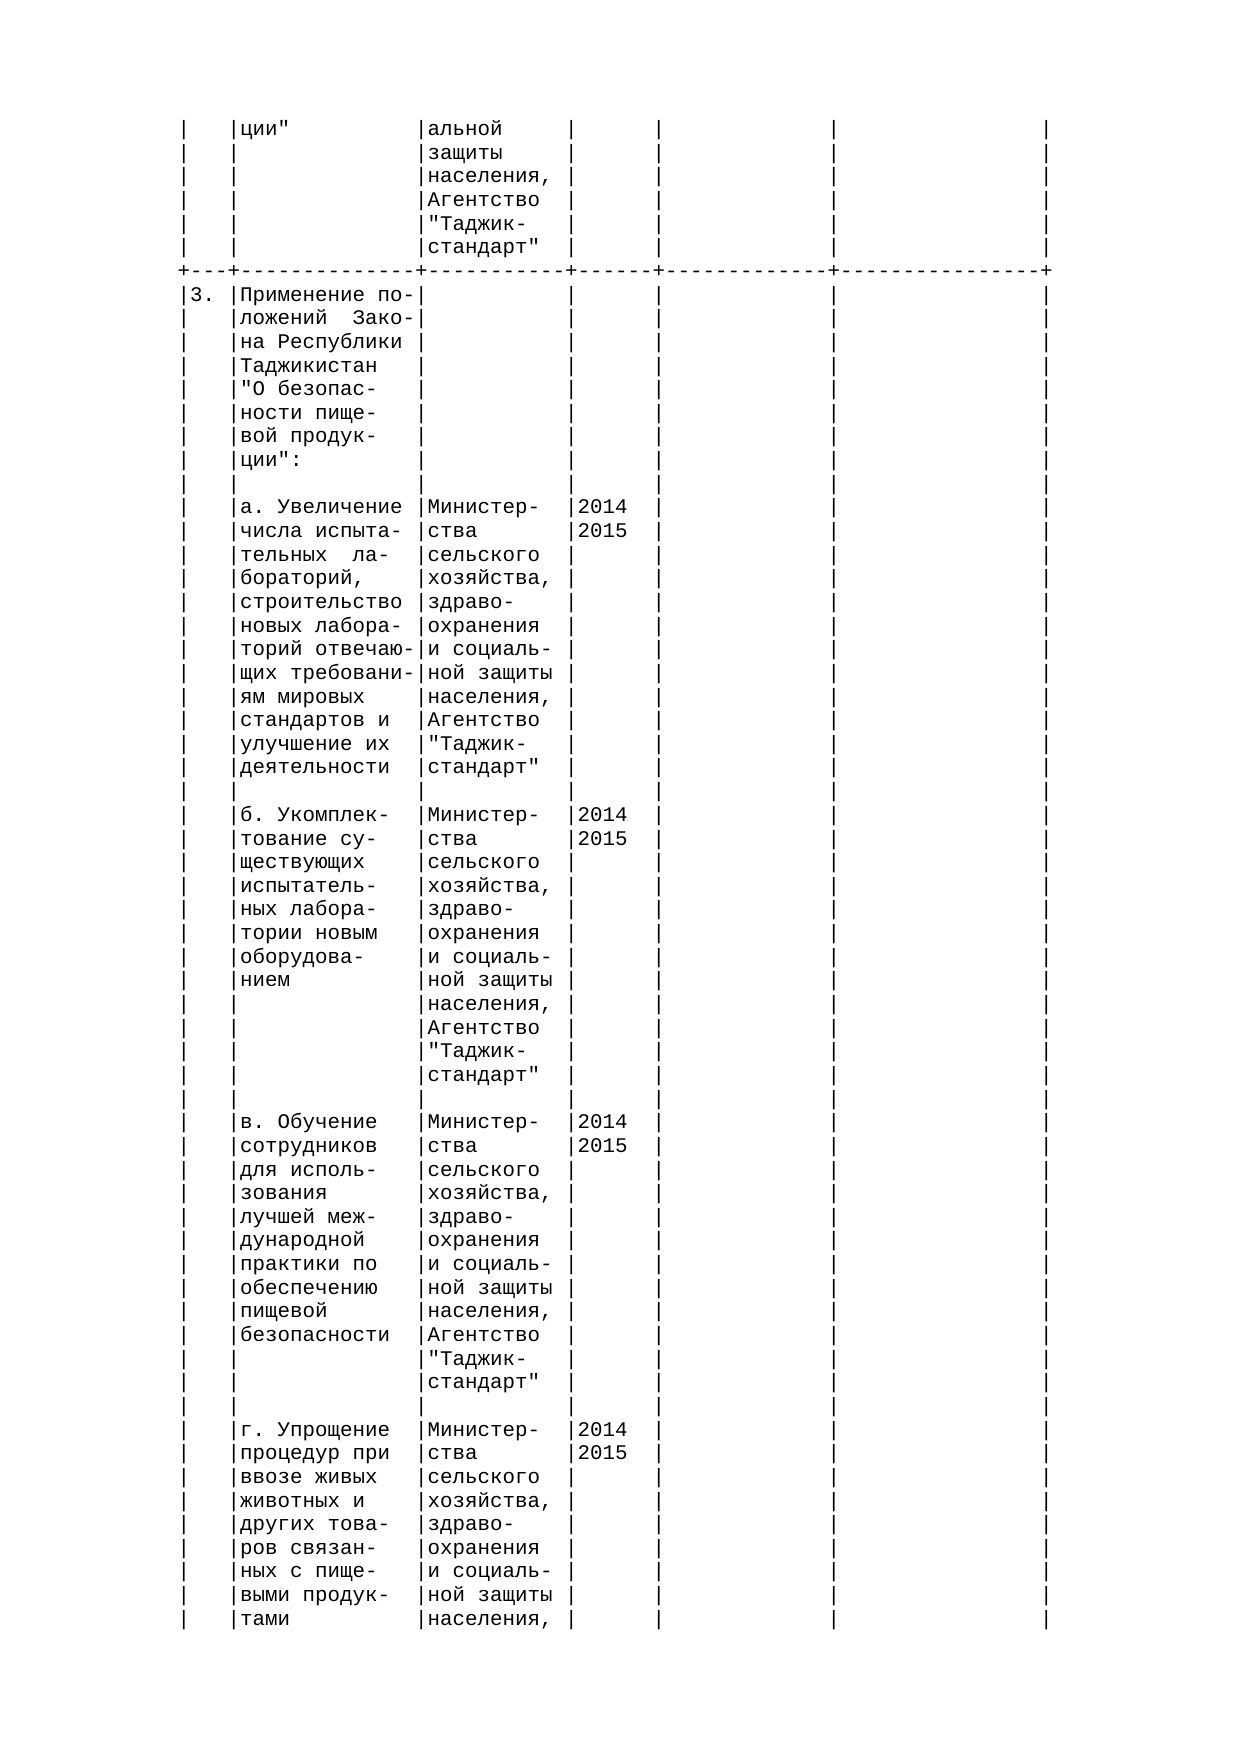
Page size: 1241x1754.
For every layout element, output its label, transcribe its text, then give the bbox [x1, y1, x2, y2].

text | |практики по |и социаль- | | | | [177, 1253, 1152, 1277]
text | |испытатель- |хозяйства, | | | | [177, 875, 1152, 898]
text | |ции": | | | | | [177, 449, 1152, 473]
text | | |стандарт" | | | | [177, 1064, 1152, 1088]
text | | |защиты | | | | [177, 142, 1152, 165]
text | | |населения, | | | | [177, 165, 1152, 189]
text | |нием |ной защиты | | | | [177, 969, 1152, 993]
text | |ям мировых |населения, | | | | [177, 686, 1152, 709]
text | | | | | | | [177, 1088, 1152, 1111]
text | |тельных ла- |сельского | | | | [177, 544, 1152, 567]
text | | | | | | | [177, 780, 1152, 804]
text | | |стандарт" | | | | [177, 1371, 1152, 1395]
text | |строительство |здраво- | | | | [177, 591, 1152, 615]
text | |ложений Зако-| | | | | [177, 307, 1152, 331]
text | |оборудова- |и социаль- | | | | [177, 946, 1152, 969]
text | |обеспечению |ной защиты | | | | [177, 1277, 1152, 1300]
text | |ществующих |сельского | | | | [177, 851, 1152, 875]
text | | |Агентство | | | | [177, 1017, 1152, 1040]
text | |для исполь- |сельского | | | | [177, 1158, 1152, 1182]
text | |щих требовани-|ной защиты | | | | [177, 662, 1152, 686]
text | |ции" |альной | | | | [177, 118, 1152, 142]
text | |процедур при |ства |2015 | | | [177, 1442, 1152, 1466]
text | |Таджикистан | | | | | [177, 354, 1152, 378]
text | |дународной |охранения | | | | [177, 1229, 1152, 1253]
text | |б. Укомплек- |Министер- |2014 | | | [177, 804, 1152, 827]
text | |тование су- |ства |2015 | | | [177, 827, 1152, 851]
text | |зования |хозяйства, | | | | [177, 1182, 1152, 1206]
text | |животных и |хозяйства, | | | | [177, 1489, 1152, 1513]
text | |ных лабора- |здраво- | | | | [177, 898, 1152, 922]
text | |числа испыта- |ства |2015 | | | [177, 520, 1152, 544]
text | |тами |населения, | | | | [177, 1608, 1152, 1631]
text | |новых лабора- |охранения | | | | [177, 615, 1152, 638]
text | | | | | | | [177, 1395, 1152, 1419]
text | |бораторий, |хозяйства, | | | | [177, 567, 1152, 591]
text | |ввозе живых |сельского | | | | [177, 1466, 1152, 1489]
text | |сотрудников |ства |2015 | | | [177, 1135, 1152, 1158]
text | |а. Увеличение |Министер- |2014 | | | [177, 496, 1152, 520]
text | |г. Упрощение |Министер- |2014 | | | [177, 1419, 1152, 1442]
text | | |населения, | | | | [177, 993, 1152, 1017]
text | |выми продук- |ной защиты | | | | [177, 1584, 1152, 1608]
text | |ных с пище- |и социаль- | | | | [177, 1561, 1152, 1584]
text | |в. Обучение |Министер- |2014 | | | [177, 1111, 1152, 1135]
text | |вой продук- | | | | | [177, 426, 1152, 449]
text | | |"Таджик- | | | | [177, 213, 1152, 236]
text | |улучшение их |"Таджик- | | | | [177, 733, 1152, 757]
text | |на Республики | | | | | [177, 331, 1152, 354]
text | | |"Таджик- | | | | [177, 1348, 1152, 1371]
text | |ности пище- | | | | | [177, 402, 1152, 426]
text | | |стандарт" | | | | [177, 236, 1152, 260]
text | |тории новым |охранения | | | | [177, 922, 1152, 946]
text | |лучшей меж- |здраво- | | | | [177, 1206, 1152, 1229]
text | |безопасности |Агентство | | | | [177, 1324, 1152, 1348]
text | |"О безопас- | | | | | [177, 378, 1152, 402]
text | |пищевой |населения, | | | | [177, 1300, 1152, 1324]
text | |стандартов и |Агентство | | | | [177, 709, 1152, 733]
text |3. |Применение по-| | | | | [177, 284, 1152, 307]
text | |деятельности |стандарт" | | | | [177, 757, 1152, 780]
text | |других това- |здраво- | | | | [177, 1513, 1152, 1537]
text | | |"Таджик- | | | | [177, 1040, 1152, 1064]
text +---+--------------+-----------+------+-------------+----------------+ [177, 260, 1152, 284]
text | |ров связан- |охранения | | | | [177, 1537, 1152, 1561]
text | |торий отвечаю-|и социаль- | | | | [177, 638, 1152, 662]
text | | |Агентство | | | | [177, 189, 1152, 213]
text | | | | | | | [177, 473, 1152, 496]
